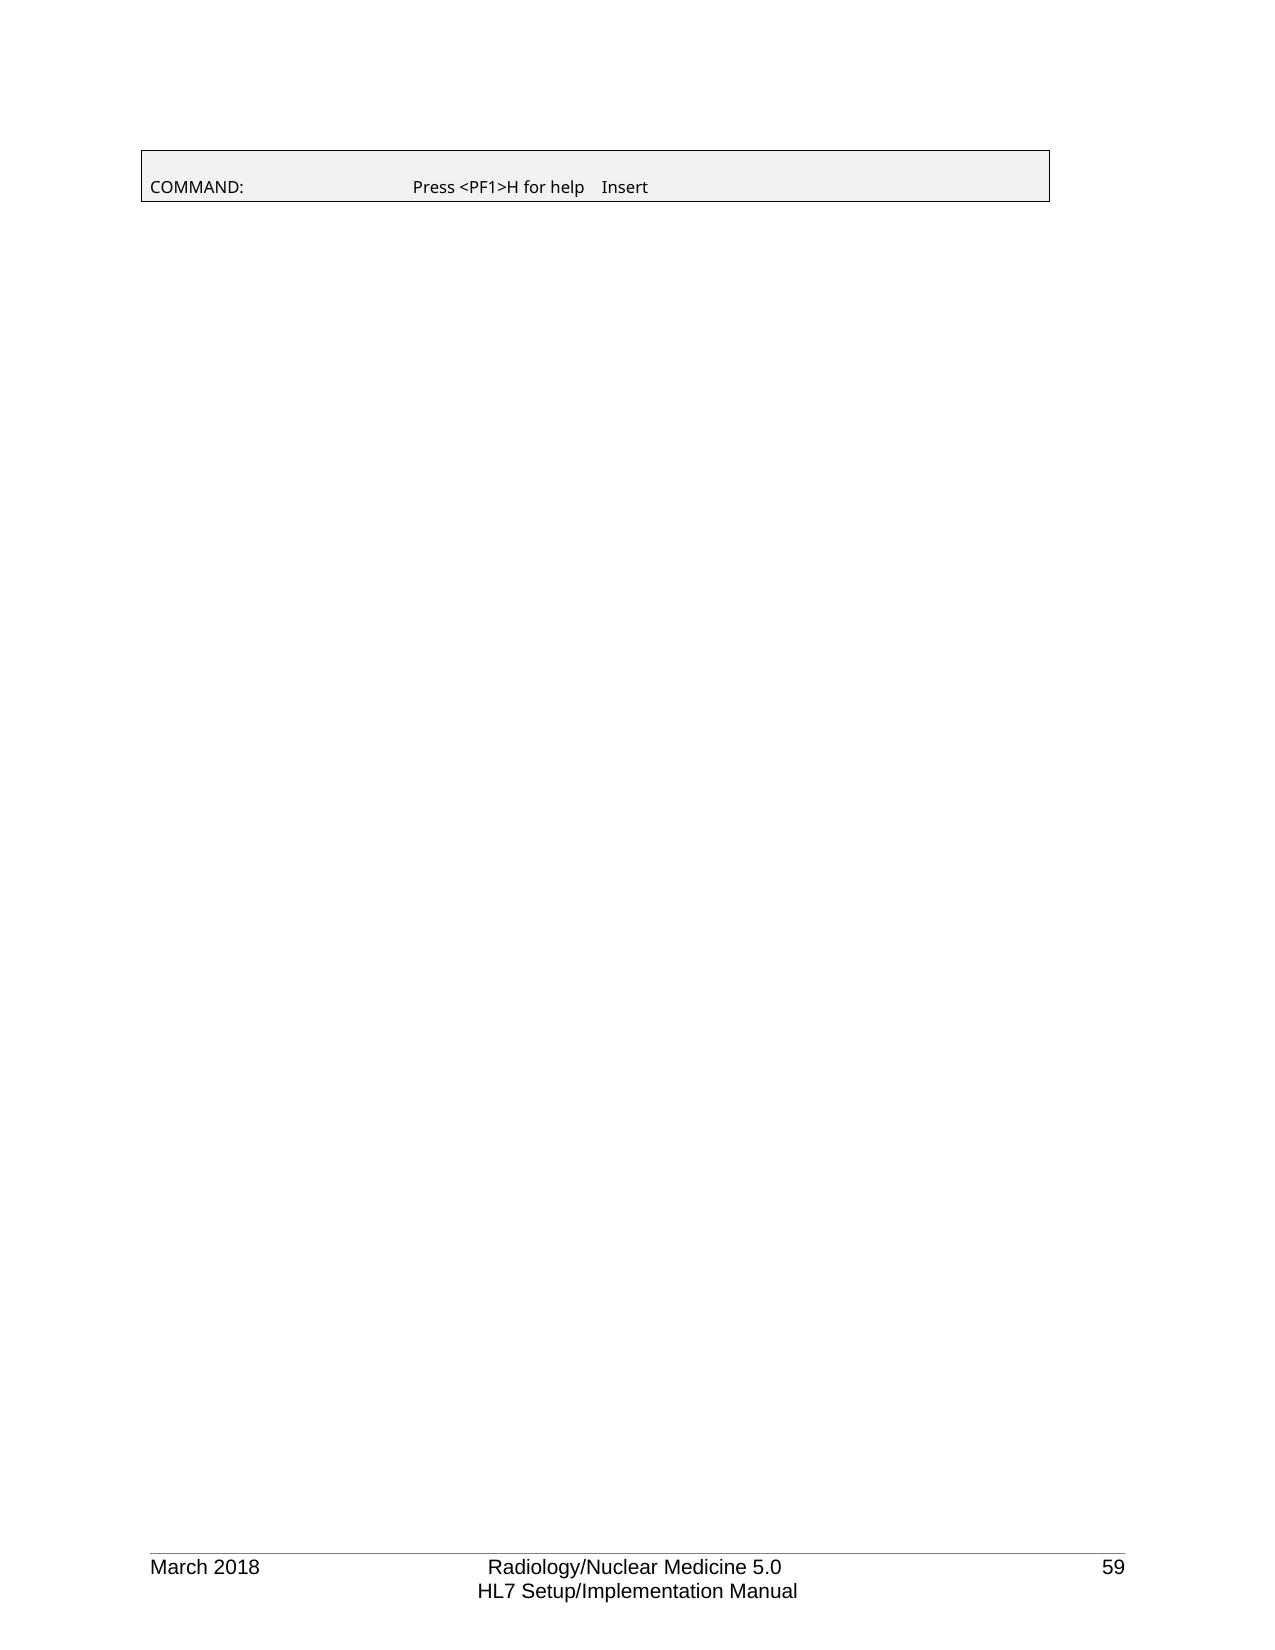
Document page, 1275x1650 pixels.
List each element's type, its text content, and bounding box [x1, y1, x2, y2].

text COMMAND: Press <PF1>H for help Insert [142, 173, 1049, 201]
